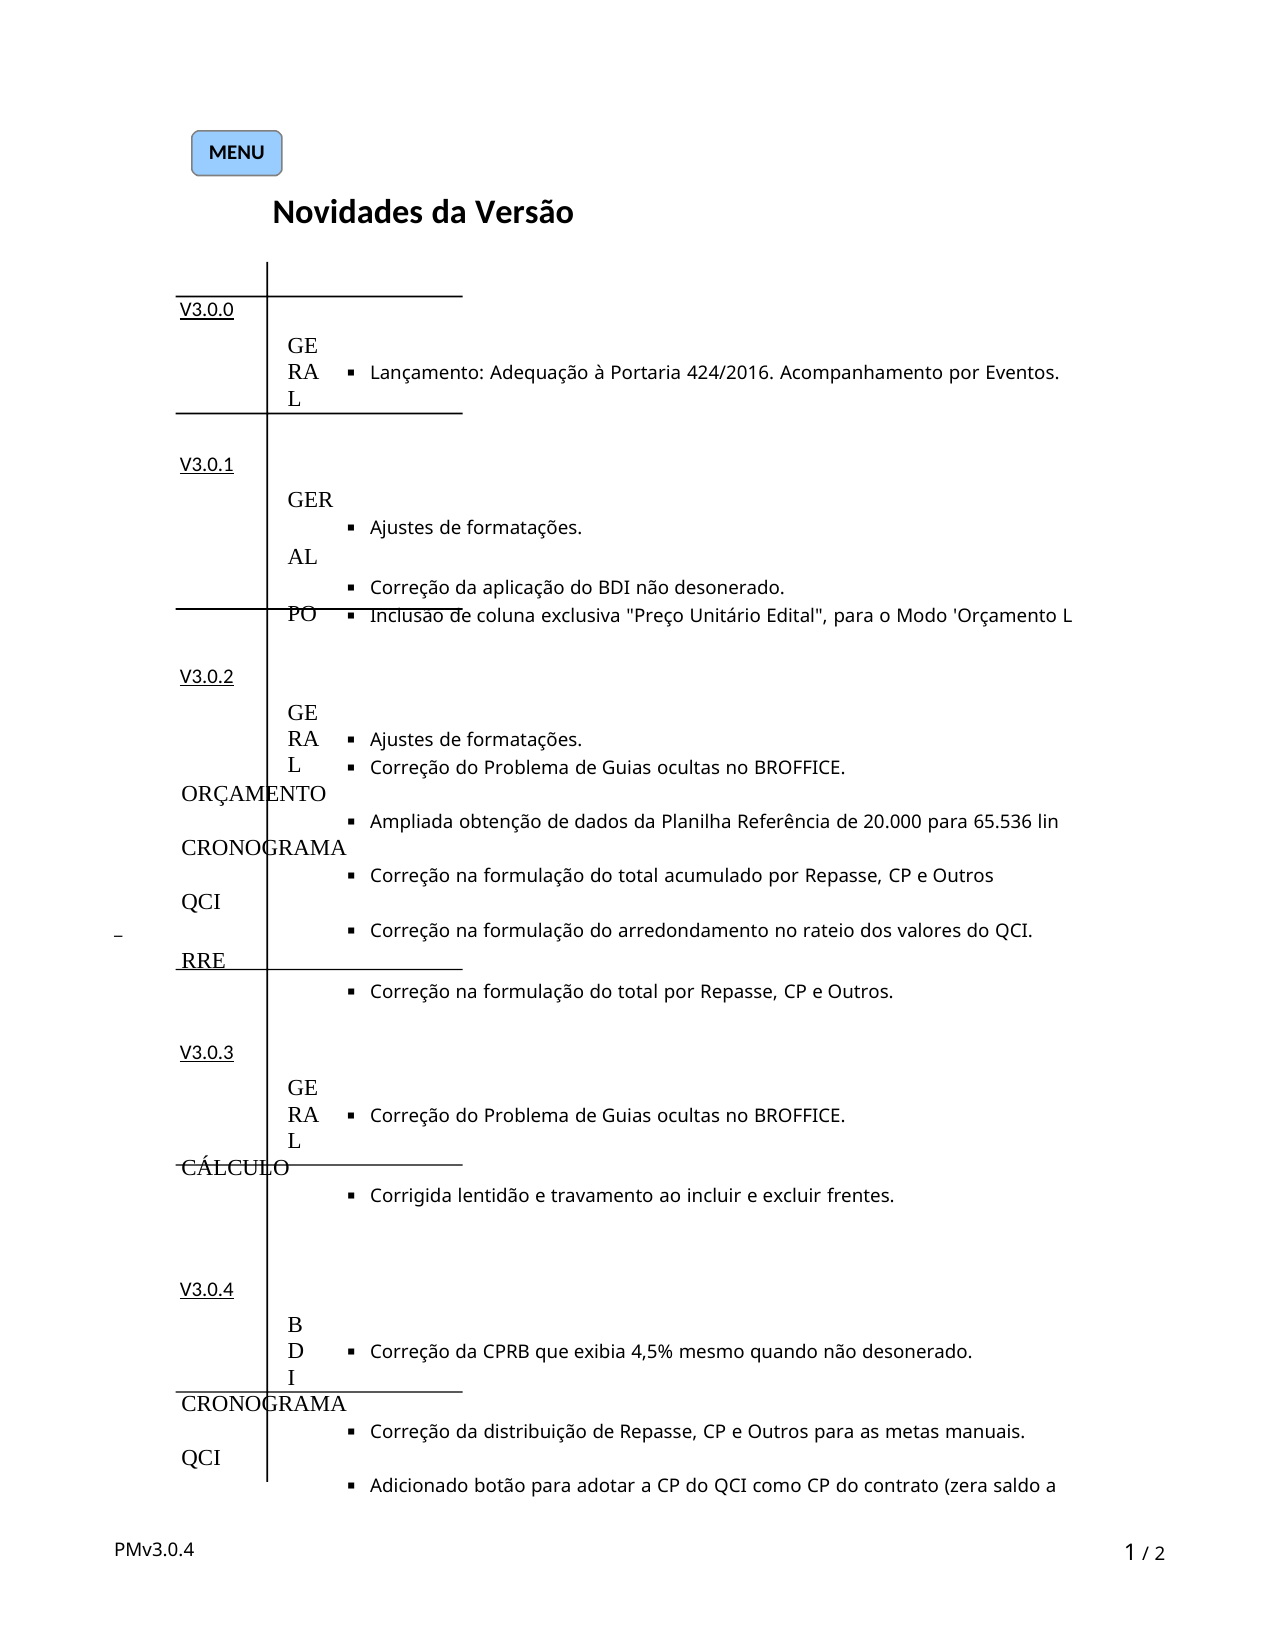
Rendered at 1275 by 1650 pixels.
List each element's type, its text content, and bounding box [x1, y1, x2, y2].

list Ajustes de formatações. [347, 514, 1125, 540]
list Correção do Problema de Guias ocultas no BROFFICE. [347, 1102, 1125, 1128]
text Novidades da Versão [272, 190, 1125, 232]
subtitle CRONOGRAMA [181, 834, 1113, 860]
list Inclusão de coluna exclusiva "Preço Unitário Edital", para o Modo 'Orçamento L [347, 602, 1125, 628]
text V3.0.1 [179, 451, 234, 473]
subtitle RRE [181, 948, 314, 974]
subtitle BDI [287, 1311, 306, 1390]
text V3.0.4 [179, 1276, 234, 1298]
list Adicionado botão para adotar a CP do QCI como CP do contrato (zera saldo a [347, 1473, 1125, 1498]
list Correção na formulação do total por Repasse, CP e Outros. [347, 978, 1125, 1003]
subtitle GERAL [287, 1074, 332, 1153]
list Correção na formulação do total acumulado por Repasse, CP e Outros [347, 862, 1125, 888]
text _ [114, 914, 326, 940]
list Correção do Problema de Guias ocultas no BROFFICE. [347, 754, 1125, 780]
subtitle ORÇAMENTO [181, 780, 1113, 806]
subtitle CRONOGRAMA [181, 1390, 1113, 1417]
list Lançamento: Adequação à Portaria 424/2016. Acompanhamento por Eventos. [347, 359, 1125, 385]
subtitle GERAL [287, 332, 332, 411]
list Ampliada obtenção de dados da Planilha Referência de 20.000 para 65.536 lin [347, 808, 1125, 834]
list Correção da CPRB que exibia 4,5% mesmo quando não desonerado. [347, 1339, 1125, 1364]
list Correção na formulação do arredondamento no rateio dos valores do QCI. [347, 917, 1125, 943]
subtitle CÁLCULO [181, 1153, 1113, 1180]
subtitle QCI [181, 888, 314, 914]
list Corrigida lentidão e travamento ao incluir e excluir frentes. [347, 1182, 1125, 1208]
text V3.0.3 [179, 1039, 234, 1061]
subtitle GERAL [287, 699, 332, 778]
list Correção da distribuição de Repasse, CP e Outros para as metas manuais. [347, 1419, 1125, 1444]
text V3.0.2 [179, 663, 234, 685]
list Correção da aplicação do BDI não desonerado. [347, 574, 1125, 600]
text V3.0.0 [179, 297, 234, 318]
subtitle QCI [181, 1444, 1113, 1471]
list Ajustes de formatações. [347, 726, 1125, 752]
subtitle GERAL PO [287, 487, 346, 627]
